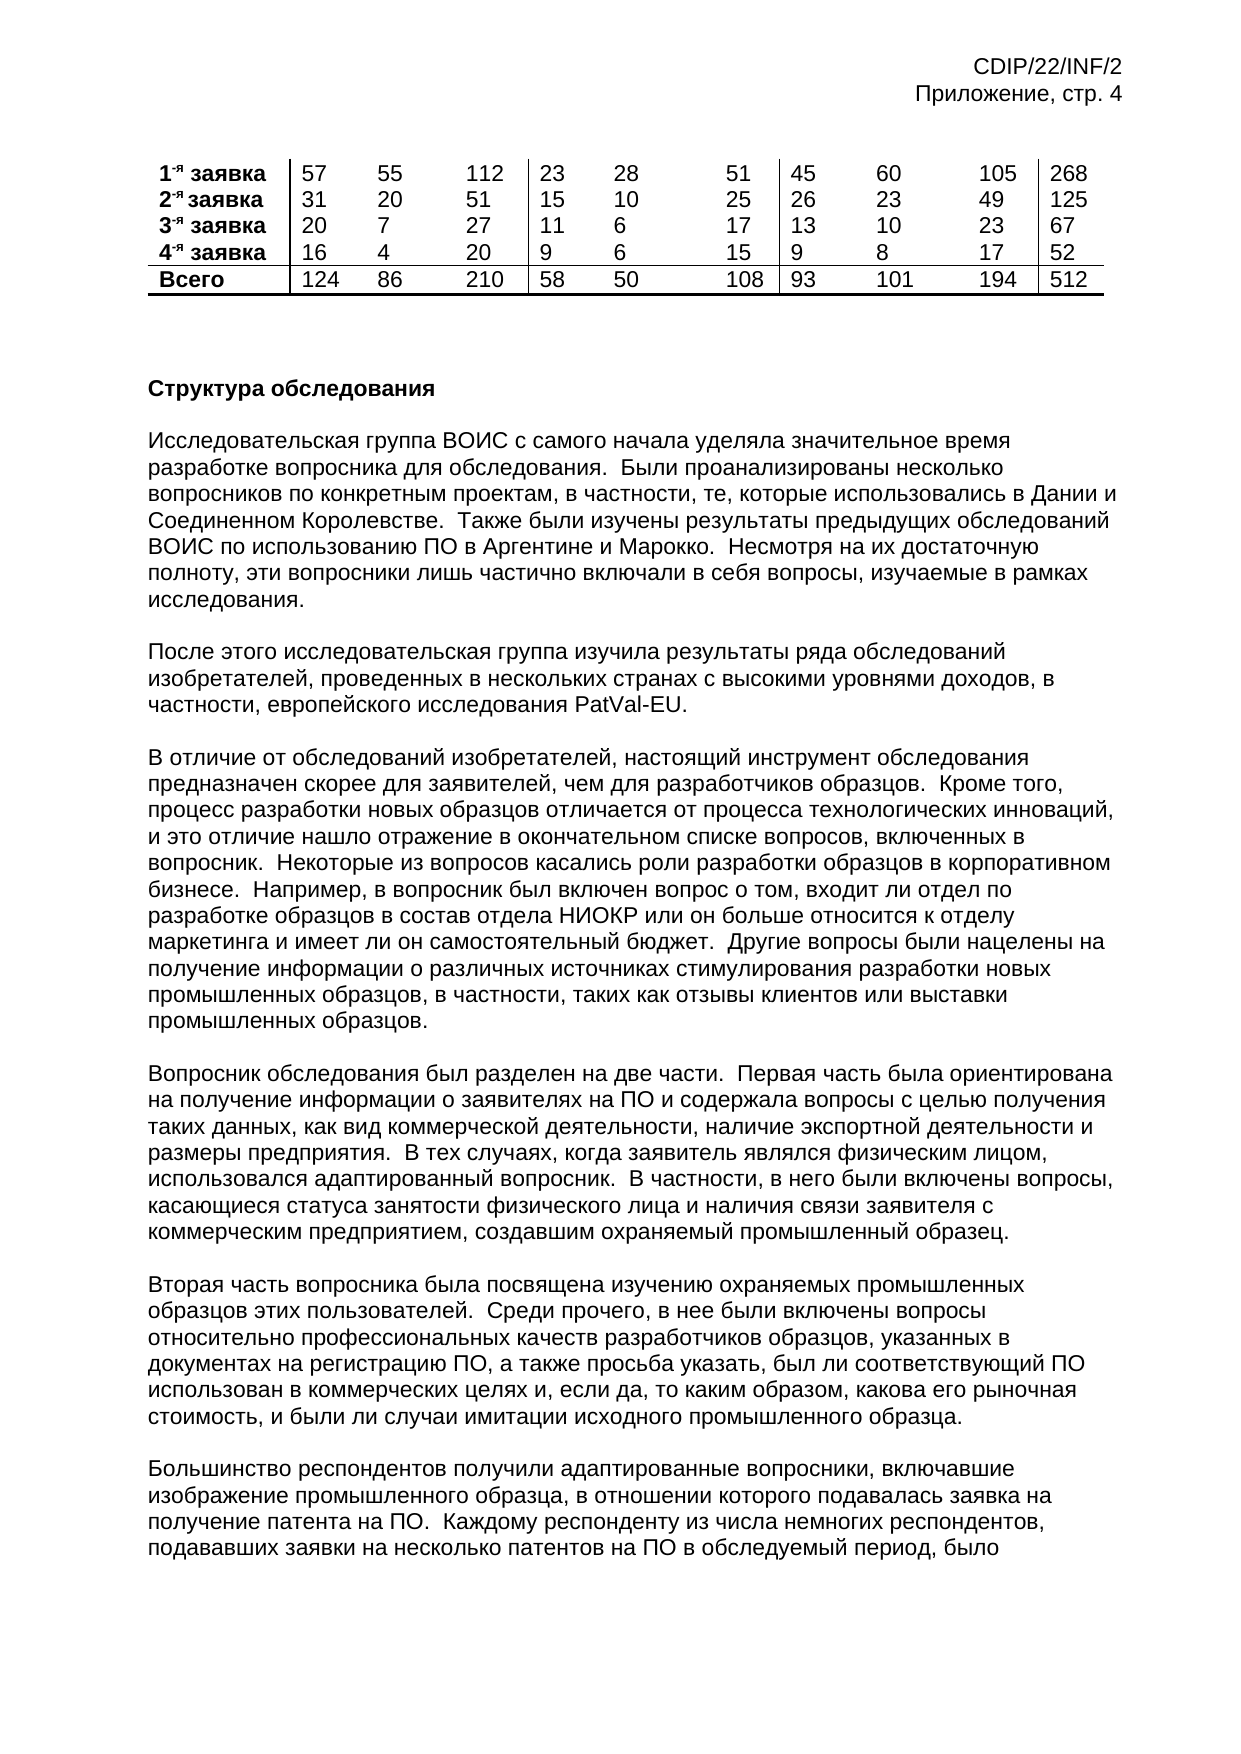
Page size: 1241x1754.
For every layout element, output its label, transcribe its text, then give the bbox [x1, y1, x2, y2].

table_cell 10 [602, 186, 714, 212]
table_cell 194 [968, 266, 1038, 293]
table_cell 31 [291, 186, 366, 212]
table_cell 15 [714, 239, 779, 265]
table_cell 17 [968, 239, 1038, 265]
table_cell 52 [1039, 239, 1104, 265]
text Вопросник обследования был разделен на две части. Первая часть была ориентирована на получение информации о заявителях на ПО и содержала вопросы с целью получения таких данных, как вид коммерческой деятельности, наличие экспортной деятельности и размеры предприятия. В тех случаях, когда заявитель являлся физическим лицом, использовался адаптированный вопросник. В частности, в него были включены вопросы, касающиеся статуса занятости физического лица и наличия связи заявителя с коммерческим предприятием, создавшим охраняемый промышленный образец. [148, 1060, 1122, 1244]
table_cell 6 [602, 239, 714, 265]
table_cell 51 [454, 186, 528, 212]
table_cell 125 [1039, 186, 1104, 212]
table_cell 3-я заявка [148, 212, 289, 239]
table_cell 11 [529, 212, 602, 239]
table_cell 67 [1039, 212, 1104, 239]
table_cell 93 [780, 266, 864, 293]
table_cell 20 [366, 186, 454, 212]
table_cell 9 [529, 239, 602, 265]
text После этого исследовательская группа изучила результаты ряда обследований изобретателей, проведенных в нескольких странах с высокими уровнями доходов, в частности, европейского исследования PatVal-EU. [148, 638, 1122, 717]
table_cell 23 [865, 186, 967, 212]
table_cell 124 [291, 266, 366, 293]
table_cell 20 [291, 212, 366, 239]
table_cell 26 [780, 186, 864, 212]
table_cell 268 [1039, 159, 1104, 186]
table_cell 512 [1039, 266, 1104, 293]
table_cell 13 [780, 212, 864, 239]
table_cell 17 [714, 212, 779, 239]
table_cell 49 [968, 186, 1038, 212]
text Вторая часть вопросника была посвящена изучению охраняемых промышленных образцов этих пользователей. Среди прочего, в нее были включены вопросы относительно профессиональных качеств разработчиков образцов, указанных в документах на регистрацию ПО, а также просьба указать, был ли соответствующий ПО использован в коммерческих целях и, если да, то каким образом, какова его рыночная стоимость, и были ли случаи имитации исходного промышленного образца. [148, 1271, 1122, 1429]
table_cell Всего [148, 266, 289, 293]
table_cell 15 [529, 186, 602, 212]
table_cell 8 [865, 239, 967, 265]
table_cell 101 [865, 266, 967, 293]
table_cell 86 [366, 266, 454, 293]
table_cell 108 [714, 266, 779, 293]
table_cell 28 [602, 159, 714, 186]
table_cell 16 [291, 239, 366, 265]
table_cell 57 [291, 159, 366, 186]
table_cell 23 [529, 159, 602, 186]
text Исследовательская группа ВОИС с самого начала уделяла значительное время разработке вопросника для обследования. Были проанализированы несколько вопросников по конкретным проектам, в частности, те, которые использовались в Дании и Соединенном Королевстве. Также были изучены результаты предыдущих обследований ВОИС по использованию ПО в Аргентине и Марокко. Несмотря на их достаточную полноту, эти вопросники лишь частично включали в себя вопросы, изучаемые в рамках исследования. [148, 427, 1122, 612]
table_cell 50 [602, 266, 714, 293]
text Структура обследования [148, 375, 1122, 401]
table_cell 9 [780, 239, 864, 265]
table_cell 210 [454, 266, 528, 293]
table_cell 20 [454, 239, 528, 265]
table_cell 51 [714, 159, 779, 186]
table_cell 45 [780, 159, 864, 186]
table_cell 112 [454, 159, 528, 186]
table_cell 27 [454, 212, 528, 239]
table_cell 10 [865, 212, 967, 239]
table_cell 1-я заявка [148, 159, 289, 186]
table_cell 60 [865, 159, 967, 186]
text В отличие от обследований изобретателей, настоящий инструмент обследования предназначен скорее для заявителей, чем для разработчиков образцов. Кроме того, процесс разработки новых образцов отличается от процесса технологических инноваций, и это отличие нашло отражение в окончательном списке вопросов, включенных в вопросник. Некоторые из вопросов касались роли разработки образцов в корпоративном бизнесе. Например, в вопросник был включен вопрос о том, входит ли отдел по разработке образцов в состав отдела НИОКР или он больше относится к отделу маркетинга и имеет ли он самостоятельный бюджет. Другие вопросы были нацелены на получение информации о различных источниках стимулирования разработки новых промышленных образцов, в частности, таких как отзывы клиентов или выставки промышленных образцов. [148, 744, 1122, 1034]
table_cell 2-я заявка [148, 186, 289, 212]
table_cell 105 [968, 159, 1038, 186]
table_cell 7 [366, 212, 454, 239]
table_cell 4-я заявка [148, 239, 289, 265]
table_cell 25 [714, 186, 779, 212]
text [148, 1455, 1122, 1561]
table_cell 55 [366, 159, 454, 186]
table_cell 6 [602, 212, 714, 239]
table_cell 4 [366, 239, 454, 265]
table_cell 23 [968, 212, 1038, 239]
table_cell 58 [529, 266, 602, 293]
